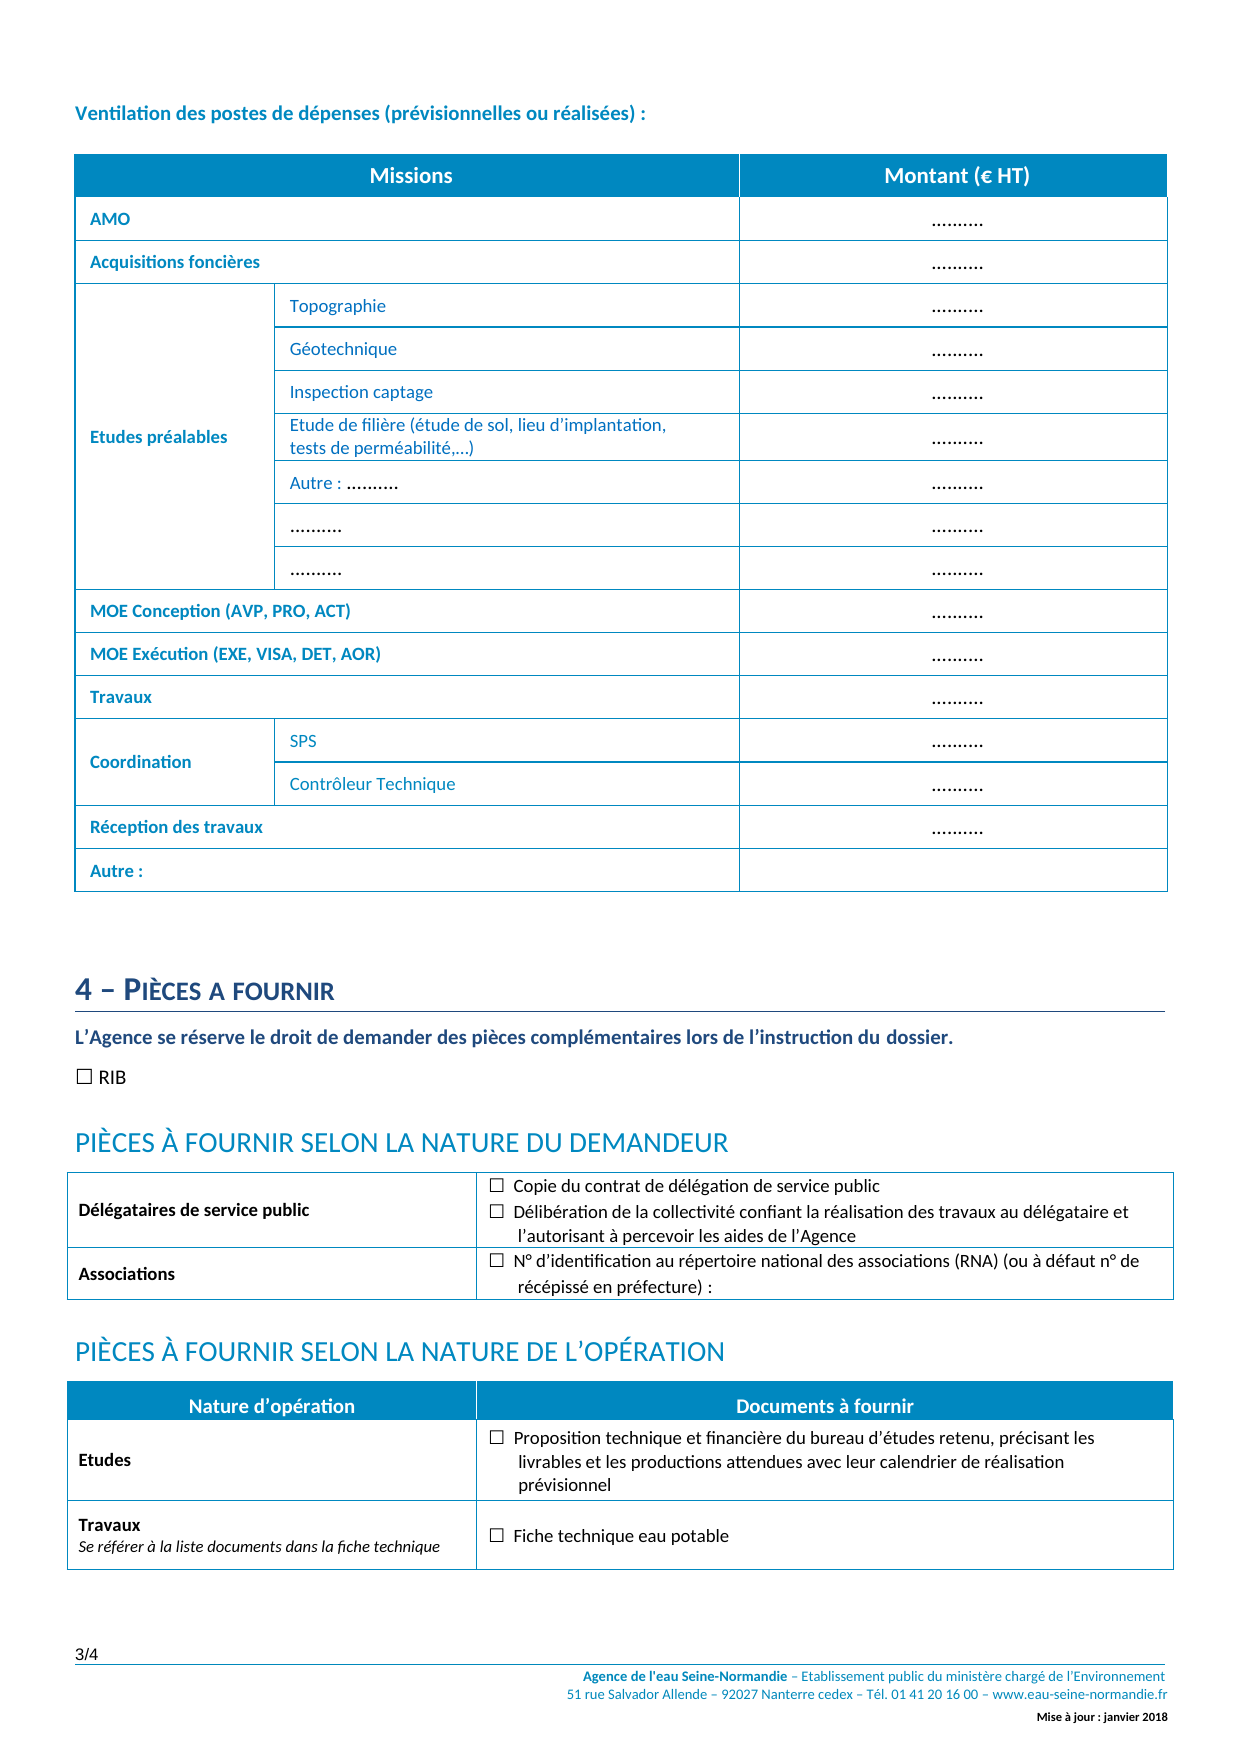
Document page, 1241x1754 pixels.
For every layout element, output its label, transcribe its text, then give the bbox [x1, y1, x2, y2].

table_header Nature d’opération [68, 1381, 476, 1419]
table_cell Associations [68, 1248, 476, 1299]
text RIB [75, 1062, 1165, 1091]
table_cell Autre : [76, 849, 739, 891]
table_cell Proposition technique et financière du bureau d’études retenu, précisant les livrables et les productions attendues avec leur calendrier de réalisation prévisionnel [477, 1420, 1173, 1500]
table_cell Inspection captage [275, 371, 739, 413]
table_cell AMO [76, 197, 739, 240]
table_cell Acquisitions foncières [76, 241, 739, 283]
text PiÈces à fournir selon la nature du demandeur [75, 1124, 1165, 1159]
table_cell Etudes [68, 1420, 476, 1500]
table_cell SPS [275, 719, 739, 761]
picture [802, 1672, 808, 1679]
picture [866, 1690, 873, 1699]
text PiÈces à fournir selon la nature de l’opération [75, 1333, 1165, 1368]
picture [722, 1690, 727, 1699]
table_header Délégataires de service public [68, 1173, 476, 1247]
text L’Agence se réserve le droit de demander des pièces complémentaires lors de l’instruction du dossier. [75, 1024, 1165, 1050]
table_cell Etude de filière (étude de sol, lieu d’implantation, tests de perméabilité,…) [275, 414, 739, 459]
table_cell Coordination [76, 719, 274, 804]
table_cell MOE Conception (AVP, PRO, ACT) [76, 590, 739, 632]
table_cell Autre : [275, 461, 739, 503]
table_header Montant (€ HT) [740, 154, 1167, 197]
picture [929, 1690, 939, 1697]
text 4 – Pièces a fournir [75, 968, 1165, 1011]
table_cell Contrôleur Technique [275, 763, 739, 804]
table_cell MOE Exécution (EXE, VISA, DET, AOR) [76, 633, 739, 675]
picture [1011, 1692, 1020, 1698]
table_header Documents à fournir [477, 1381, 1173, 1419]
table_cell N° d’identification au répertoire national des associations (RNA) (ou à défaut n° de récépissé en préfecture) : [477, 1248, 1173, 1299]
picture [992, 1692, 999, 1698]
table_cell Réception des travaux [76, 806, 739, 848]
table_cell Géotechnique [275, 328, 739, 369]
table_cell Fiche technique eau potable [477, 1501, 1173, 1569]
text Ventilation des postes de dépenses (prévisionnelles ou réalisées) : [75, 100, 1165, 126]
table_cell Etudes préalables [76, 284, 274, 589]
table_cell Travaux Se référer à la liste documents dans la fiche technique [68, 1501, 476, 1569]
table_cell Travaux [76, 676, 739, 718]
table_header Copie du contrat de délégation de service public Délibération de la collectivité confiant la réalisation des travaux au délégataire et l’autorisant à percevoir les aides de l’Agence [477, 1173, 1173, 1247]
table_header Missions [76, 154, 739, 197]
table_cell Topographie [275, 284, 739, 326]
